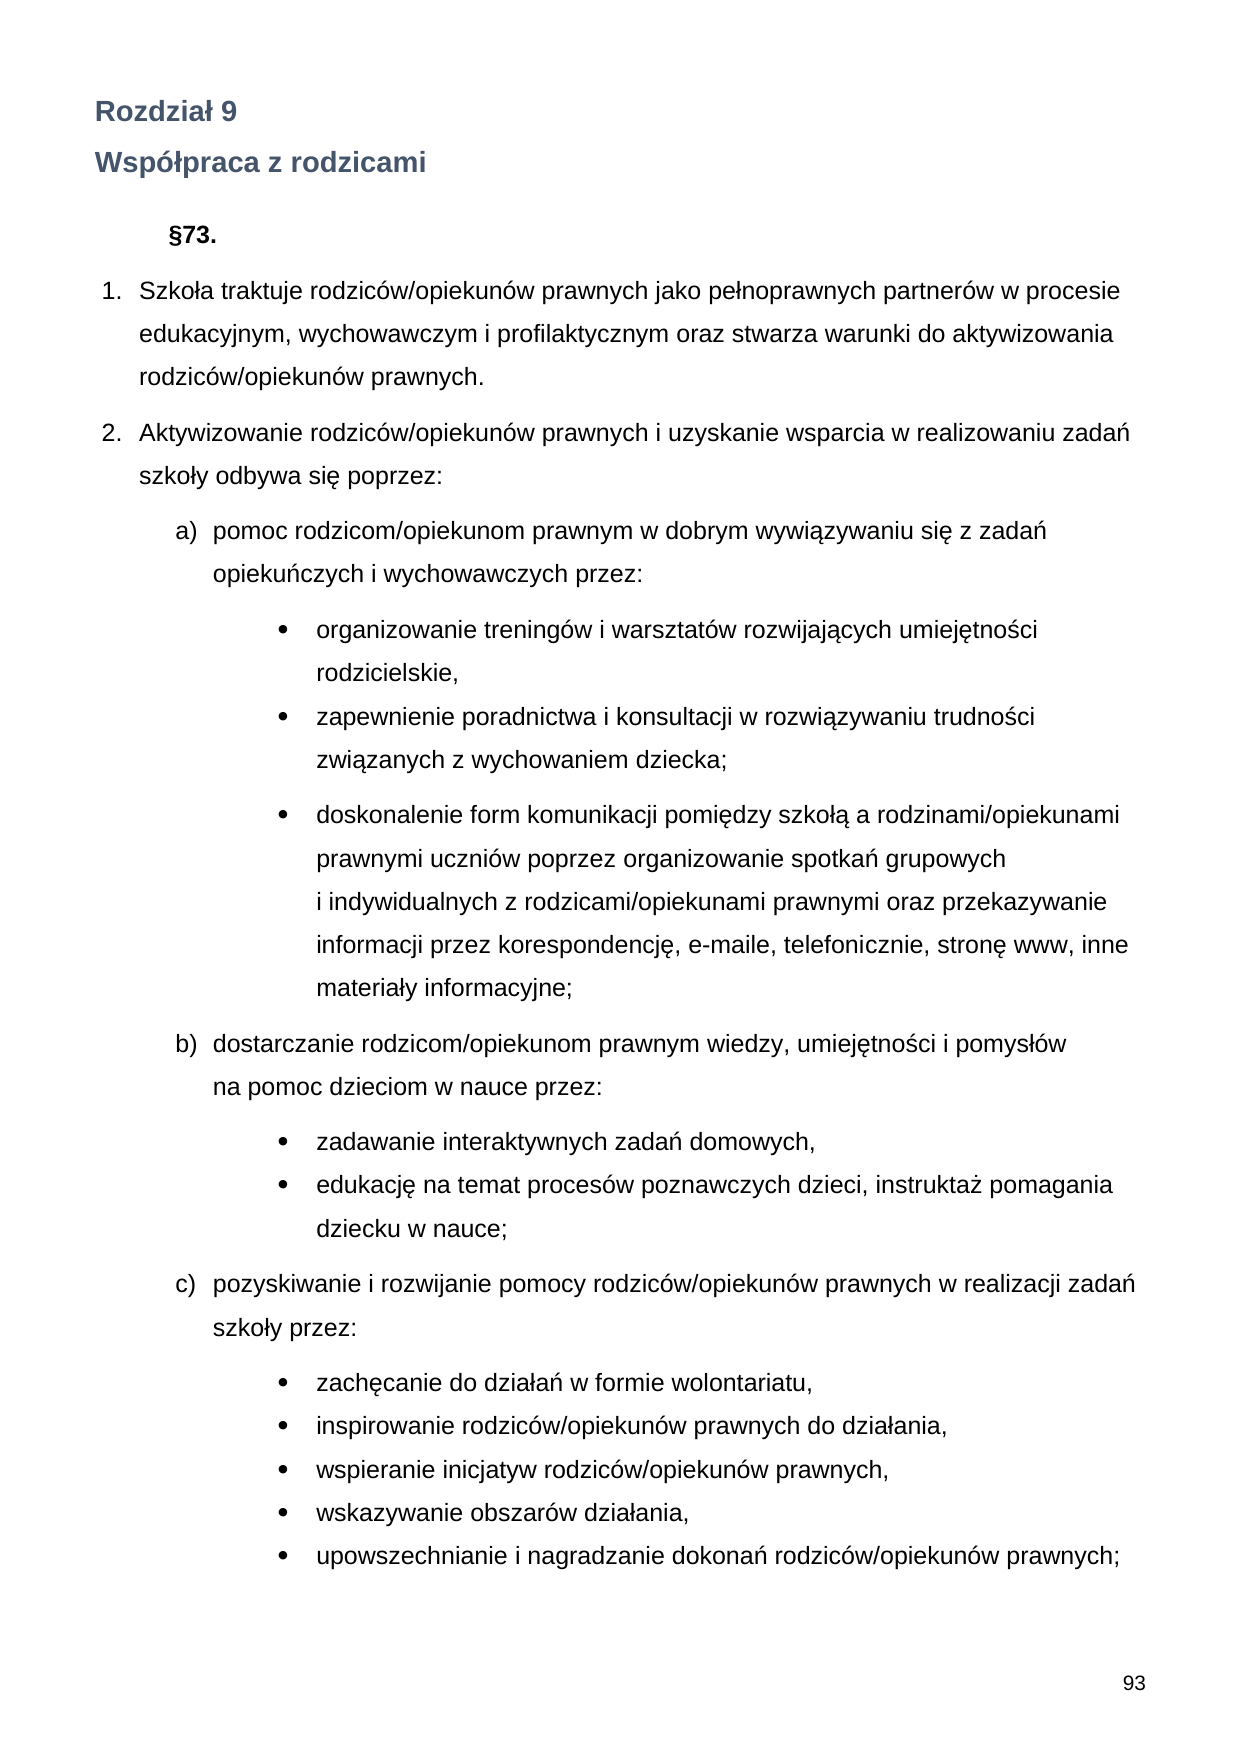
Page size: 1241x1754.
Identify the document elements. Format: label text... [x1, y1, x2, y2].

list wskazywanie obszarów działania, [278, 1498, 1146, 1527]
list organizowanie treningów i warsztatów rozwijających umiejętności rodzicielskie, [278, 615, 1146, 687]
list pomoc rodzicom/opiekunom prawnym w dobrym wywiązywaniu się z zadań opiekuńczych i wychowawczych przez: [175, 516, 1146, 588]
list inspirowanie rodziców/opiekunów prawnych do działania, [278, 1411, 1146, 1440]
list zapewnienie poradnictwa i konsultacji w rozwiązywaniu trudności związanych z wychowaniem dziecka; [278, 701, 1146, 773]
subtitle Rozdział 9 Współpraca z rodzicami [94, 94, 1146, 178]
list Aktywizowanie rodziców/opiekunów prawnych i uzyskanie wsparcia w realizowaniu zadań szkoły odbywa się poprzez: [101, 418, 1146, 489]
list zachęcanie do działań w formie wolontariatu, [278, 1368, 1146, 1397]
list wspieranie inicjatyw rodziców/opiekunów prawnych, [278, 1454, 1146, 1483]
list pozyskiwanie i rozwijanie pomocy rodziców/opiekunów prawnych w realizacji zadań szkoły przez: [175, 1269, 1146, 1341]
list Szkoła traktuje rodziców/opiekunów prawnych jako pełnoprawnych partnerów w procesie edukacyjnym, wychowawczym i profilaktycznym oraz stwarza warunki do aktywizowania rodziców/opiekunów prawnych. [101, 276, 1146, 391]
list edukację na temat procesów poznawczych dzieci, instruktaż pomagania dziecku w nauce; [278, 1171, 1146, 1242]
list doskonalenie form komunikacji pomiędzy szkołą a rodzinami/opiekunami prawnymi uczniów poprzez organizowanie spotkań grupowych i indywidualnych z rodzicami/opiekunami prawnymi oraz przekazywanie informacji przez korespondencję, e-maile, telefonicznie, stronę www, inne materiały informacyjne; [278, 800, 1146, 1002]
list zadawanie interaktywnych zadań domowych, [278, 1127, 1146, 1156]
list upowszechnianie i nagradzanie dokonań rodziców/opiekunów prawnych; [278, 1541, 1146, 1570]
list dostarczanie rodzicom/opiekunom prawnym wiedzy, umiejętności i pomysłów na pomoc dzieciom w nauce przez: [175, 1028, 1146, 1100]
